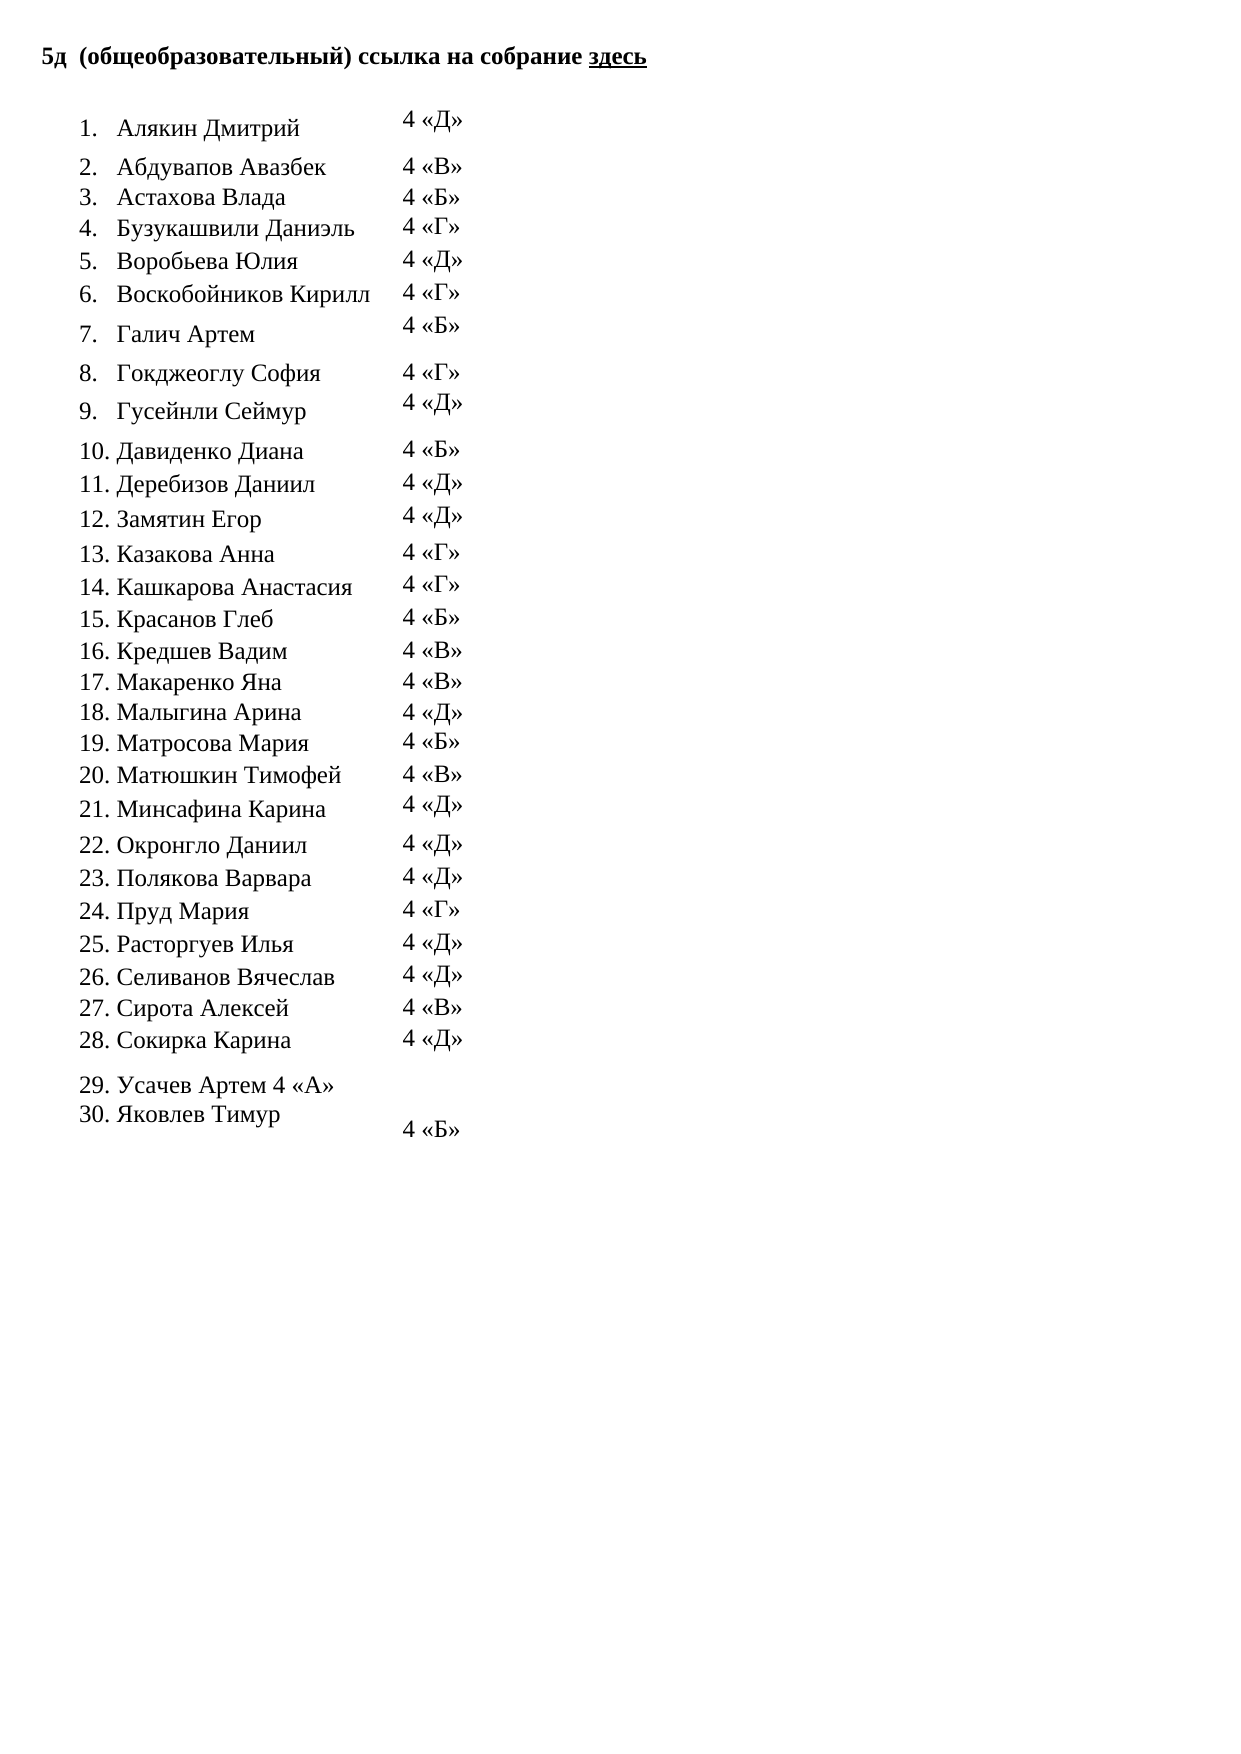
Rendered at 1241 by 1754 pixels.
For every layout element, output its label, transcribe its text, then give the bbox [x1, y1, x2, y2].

table_cell Сокирка Карина [30, 1023, 391, 1056]
table_cell Макаренко Яна [30, 666, 391, 697]
table_cell 4 «В» [391, 151, 614, 182]
table_cell 4 «Д» [391, 828, 614, 861]
table_cell Полякова Варвара [30, 861, 391, 894]
table_cell 4 «Д» [391, 697, 614, 726]
table_cell Пруд Мария [30, 894, 391, 927]
table_cell Замятин Егор [30, 500, 391, 537]
table_cell 4 «Г» [391, 570, 614, 602]
table_cell Абдувапов Авазбек [30, 151, 391, 182]
table_cell 4 «В» [391, 759, 614, 789]
text 5д (общеобразовательный) ссылка на собрание здесь [41, 41, 1199, 70]
table_cell Гокджеоглу София [30, 357, 391, 387]
table_cell Галич Артем [30, 310, 391, 357]
table_cell Минсафина Карина [30, 790, 391, 828]
table_cell 4 «Д» [391, 790, 614, 828]
table_cell 4 «Г» [391, 357, 614, 387]
table_cell Окронгло Даниил [30, 828, 391, 861]
table_cell 4 «Б» [391, 182, 614, 211]
table_cell Давиденко Диана [30, 434, 391, 467]
table_cell 4 «Б» [391, 310, 614, 357]
table_cell Кредшев Вадим [30, 635, 391, 666]
table_cell 4 «Д» [391, 500, 614, 537]
table_cell 4 «Б» [391, 434, 614, 467]
table_cell 4 «Б» [391, 603, 614, 635]
table_cell Усачев Артем 4 «А» Яковлев Тимур [30, 1056, 391, 1142]
table_cell 4 «В» [391, 993, 614, 1023]
table_cell 4 «Г» [391, 537, 614, 569]
table_cell 4 «В» [391, 635, 614, 666]
table_cell Матюшкин Тимофей [30, 759, 391, 789]
table_cell 4 «В» [391, 666, 614, 697]
table_cell Воскобойников Кирилл [30, 277, 391, 310]
table_cell Гусейнли Сеймур [30, 388, 391, 434]
table_cell Сирота Алексей [30, 993, 391, 1023]
table_cell 4 «Д» [391, 388, 614, 434]
table_cell 4 «Г» [391, 277, 614, 310]
table_cell 4 «Д» [391, 244, 614, 277]
table_cell 4 «Д» [391, 927, 614, 959]
table_cell Селиванов Вячеслав [30, 960, 391, 992]
table_cell 4 «Д» [391, 861, 614, 894]
table_cell 4 «Д» [391, 960, 614, 992]
table_cell Кашкарова Анастасия [30, 570, 391, 602]
table_cell Расторгуев Илья [30, 927, 391, 959]
table_header 4 «Д» [391, 104, 614, 151]
table_cell 4 «Д» [391, 1023, 614, 1056]
table_cell 4 «Б» [391, 726, 614, 759]
table_cell 4 «Д» [391, 467, 614, 500]
table_header Алякин Дмитрий [30, 104, 391, 151]
table_cell Деребизов Даниил [30, 467, 391, 500]
table_cell 4 «Г» [391, 894, 614, 927]
table_cell Малыгина Арина [30, 697, 391, 726]
table_cell Воробьева Юлия [30, 244, 391, 277]
table_cell Красанов Глеб [30, 603, 391, 635]
table_cell 4 «Г» [391, 211, 614, 244]
table_cell Матросова Мария [30, 726, 391, 759]
table_cell Казакова Анна [30, 537, 391, 569]
table_cell Бузукашвили Даниэль [30, 211, 391, 244]
table_cell Астахова Влада [30, 182, 391, 211]
table_cell 4 «Б» [391, 1056, 614, 1142]
